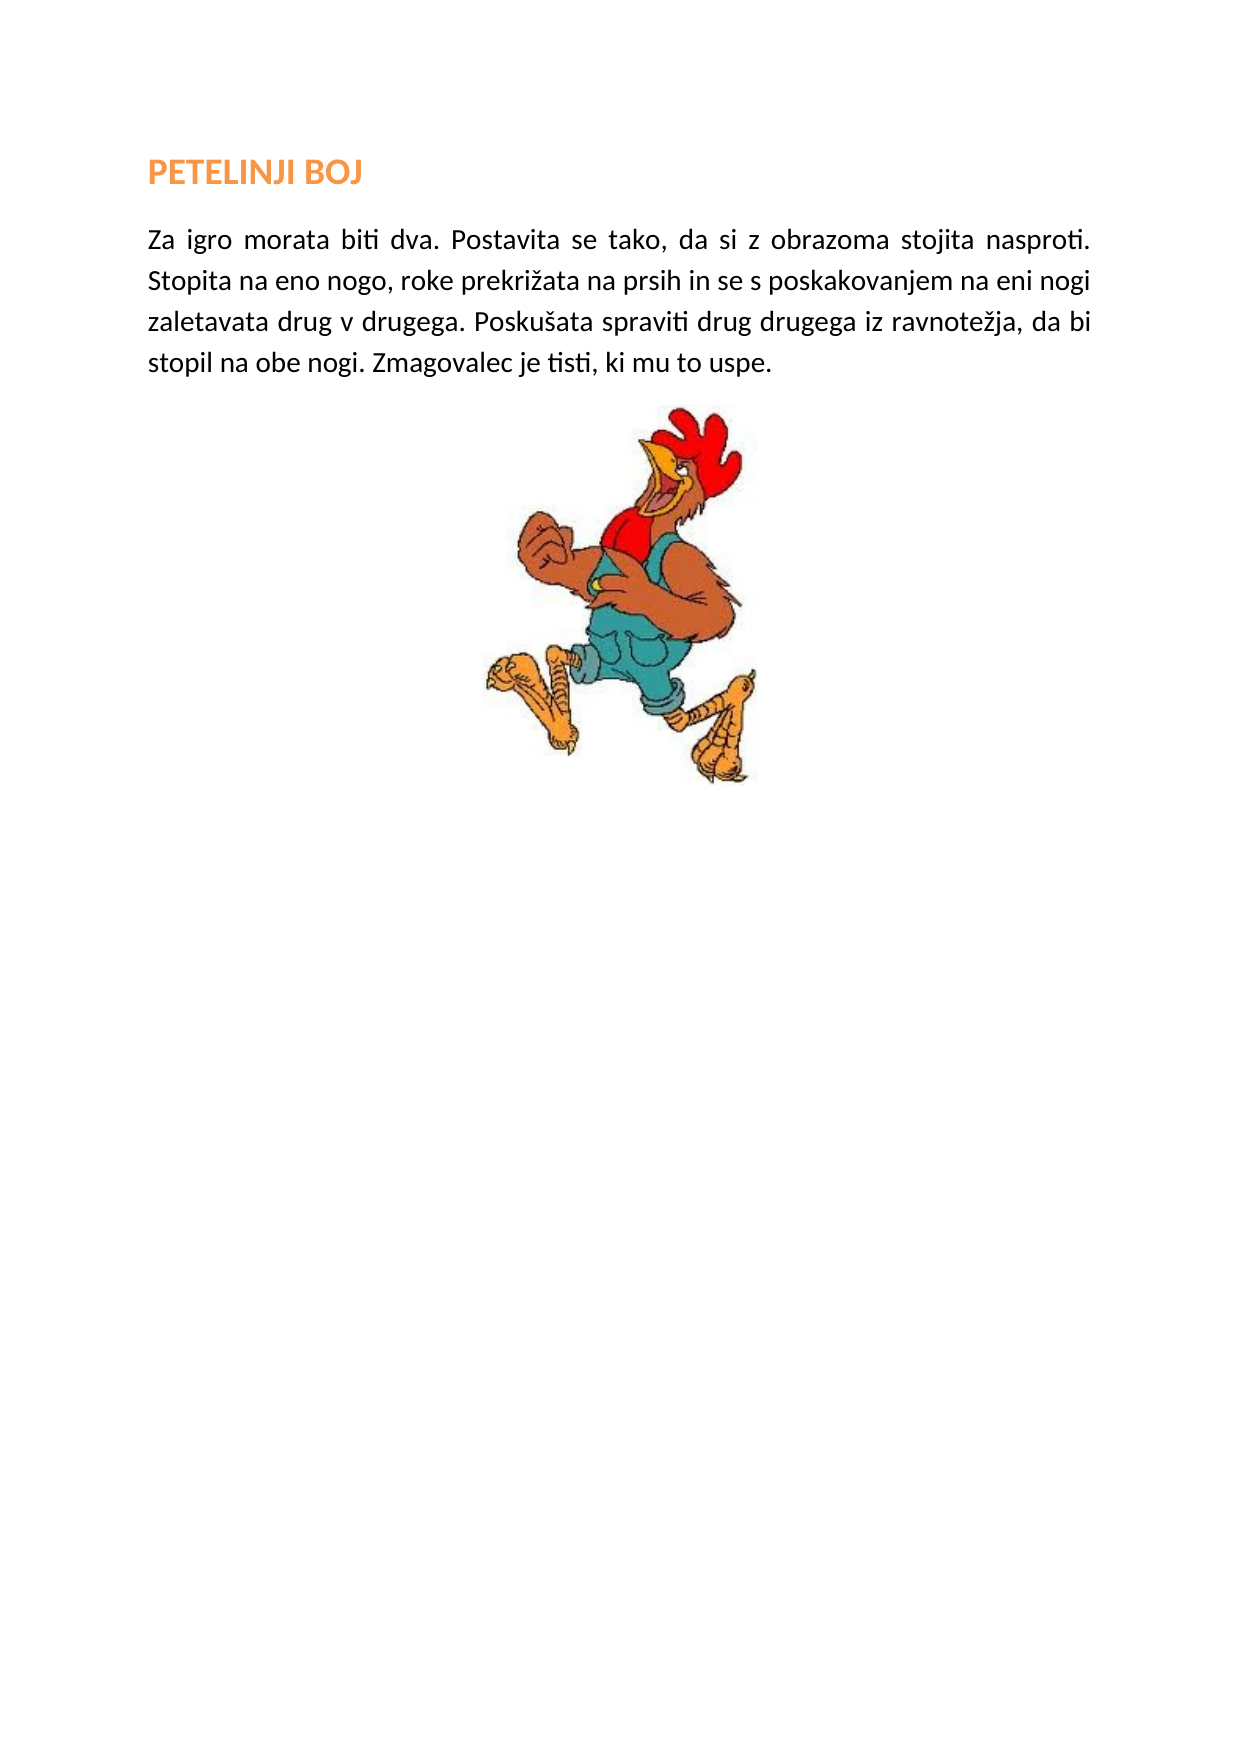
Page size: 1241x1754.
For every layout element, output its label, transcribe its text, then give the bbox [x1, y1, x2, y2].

picture [482, 405, 758, 786]
text Za igro morata biti dva. Postavita se tako, da si z obrazoma stojita nasproti. Stopita na eno nogo, roke prekrižata na prsih in se s poskakovanjem na eni nogi zaletavata drug v drugega. Poskušata spraviti drug drugega iz ravnotežja, da bi stopil na obe nogi. Zmagovalec je tisti, ki mu to uspe. [148, 221, 1093, 379]
text PETELINJI BOJ [148, 148, 1093, 193]
